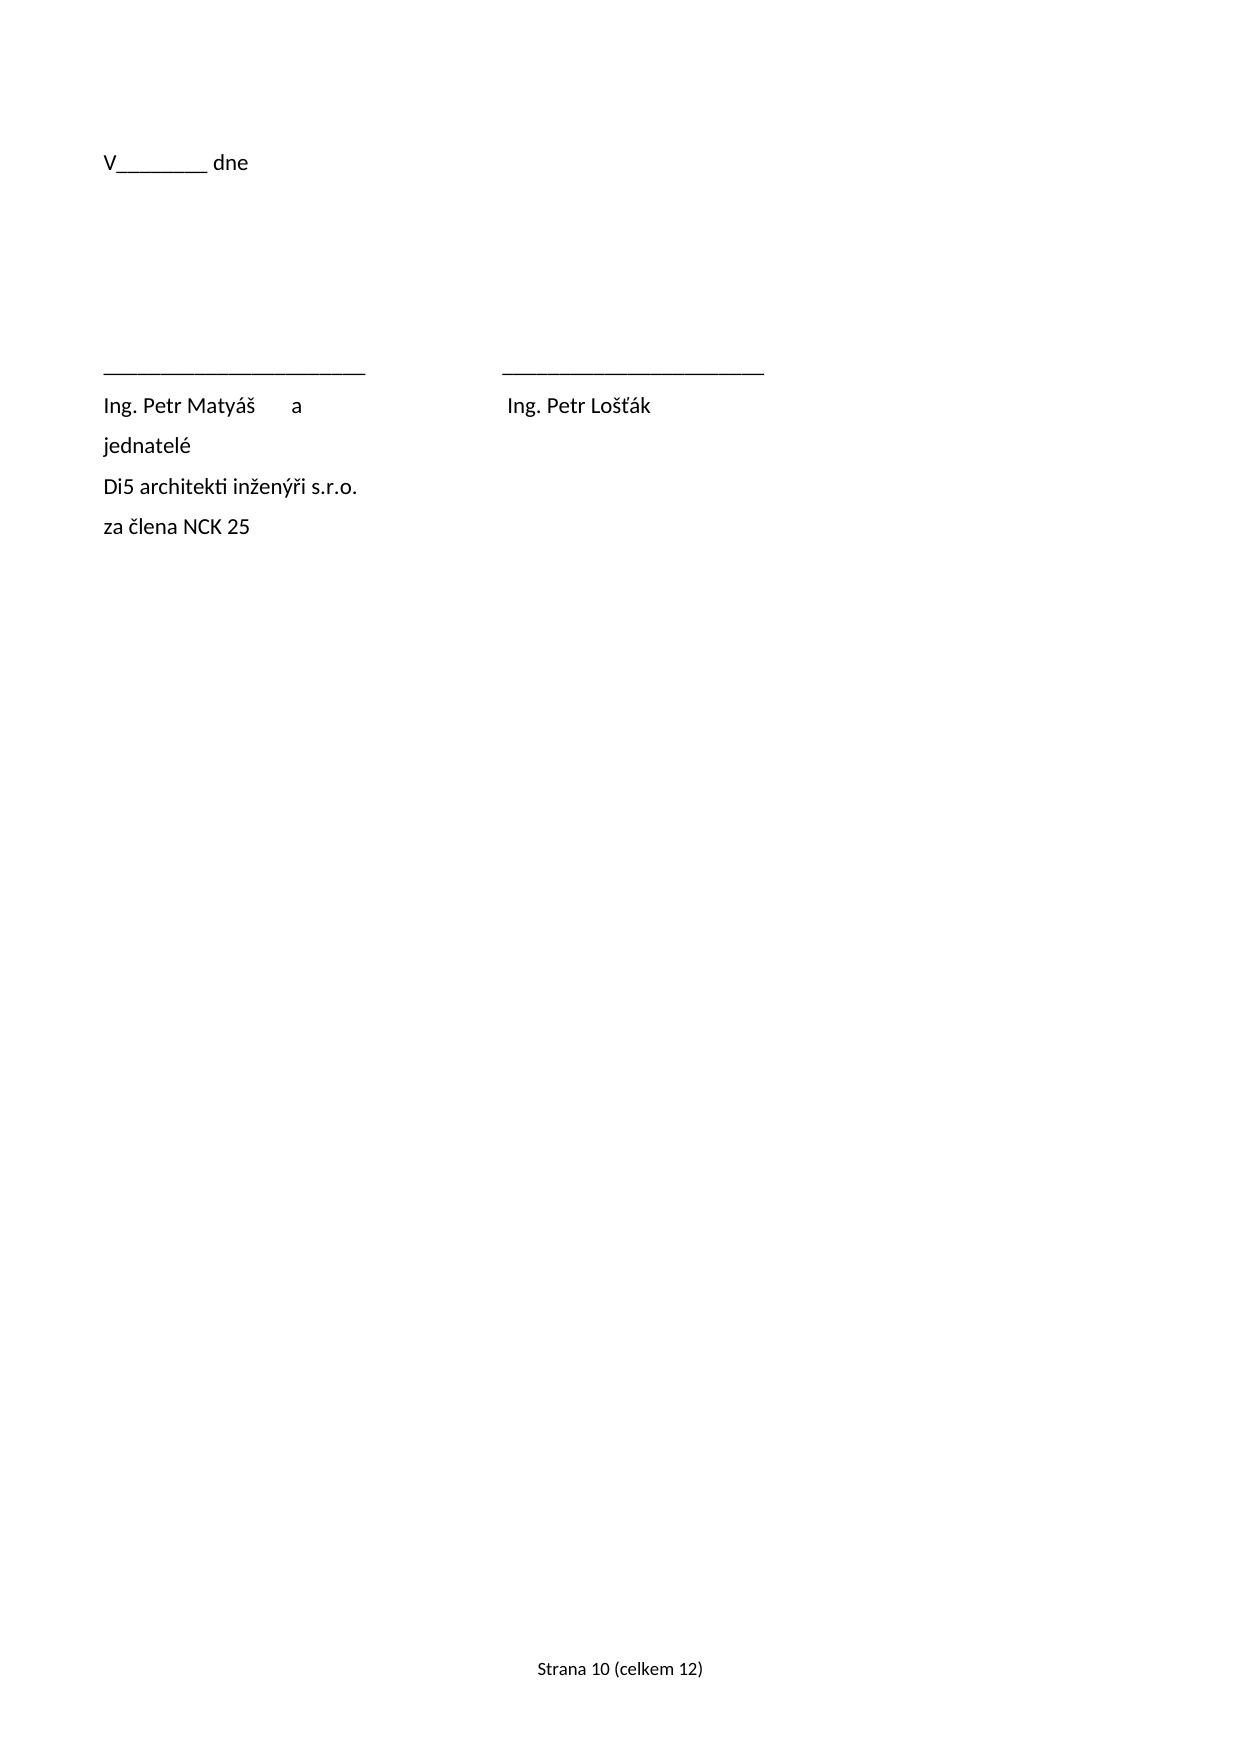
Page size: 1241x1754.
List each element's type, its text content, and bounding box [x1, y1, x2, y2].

text jednatelé [103, 431, 1093, 459]
text V________ dne [103, 148, 1093, 176]
text _______________________ _______________________ [103, 350, 1093, 378]
text Ing. Petr Matyáš a Ing. Petr Lošťák [103, 391, 1093, 419]
text za člena NCK 25 [103, 512, 1093, 540]
text Di5 architekti inženýři s.r.o. [103, 472, 1093, 500]
